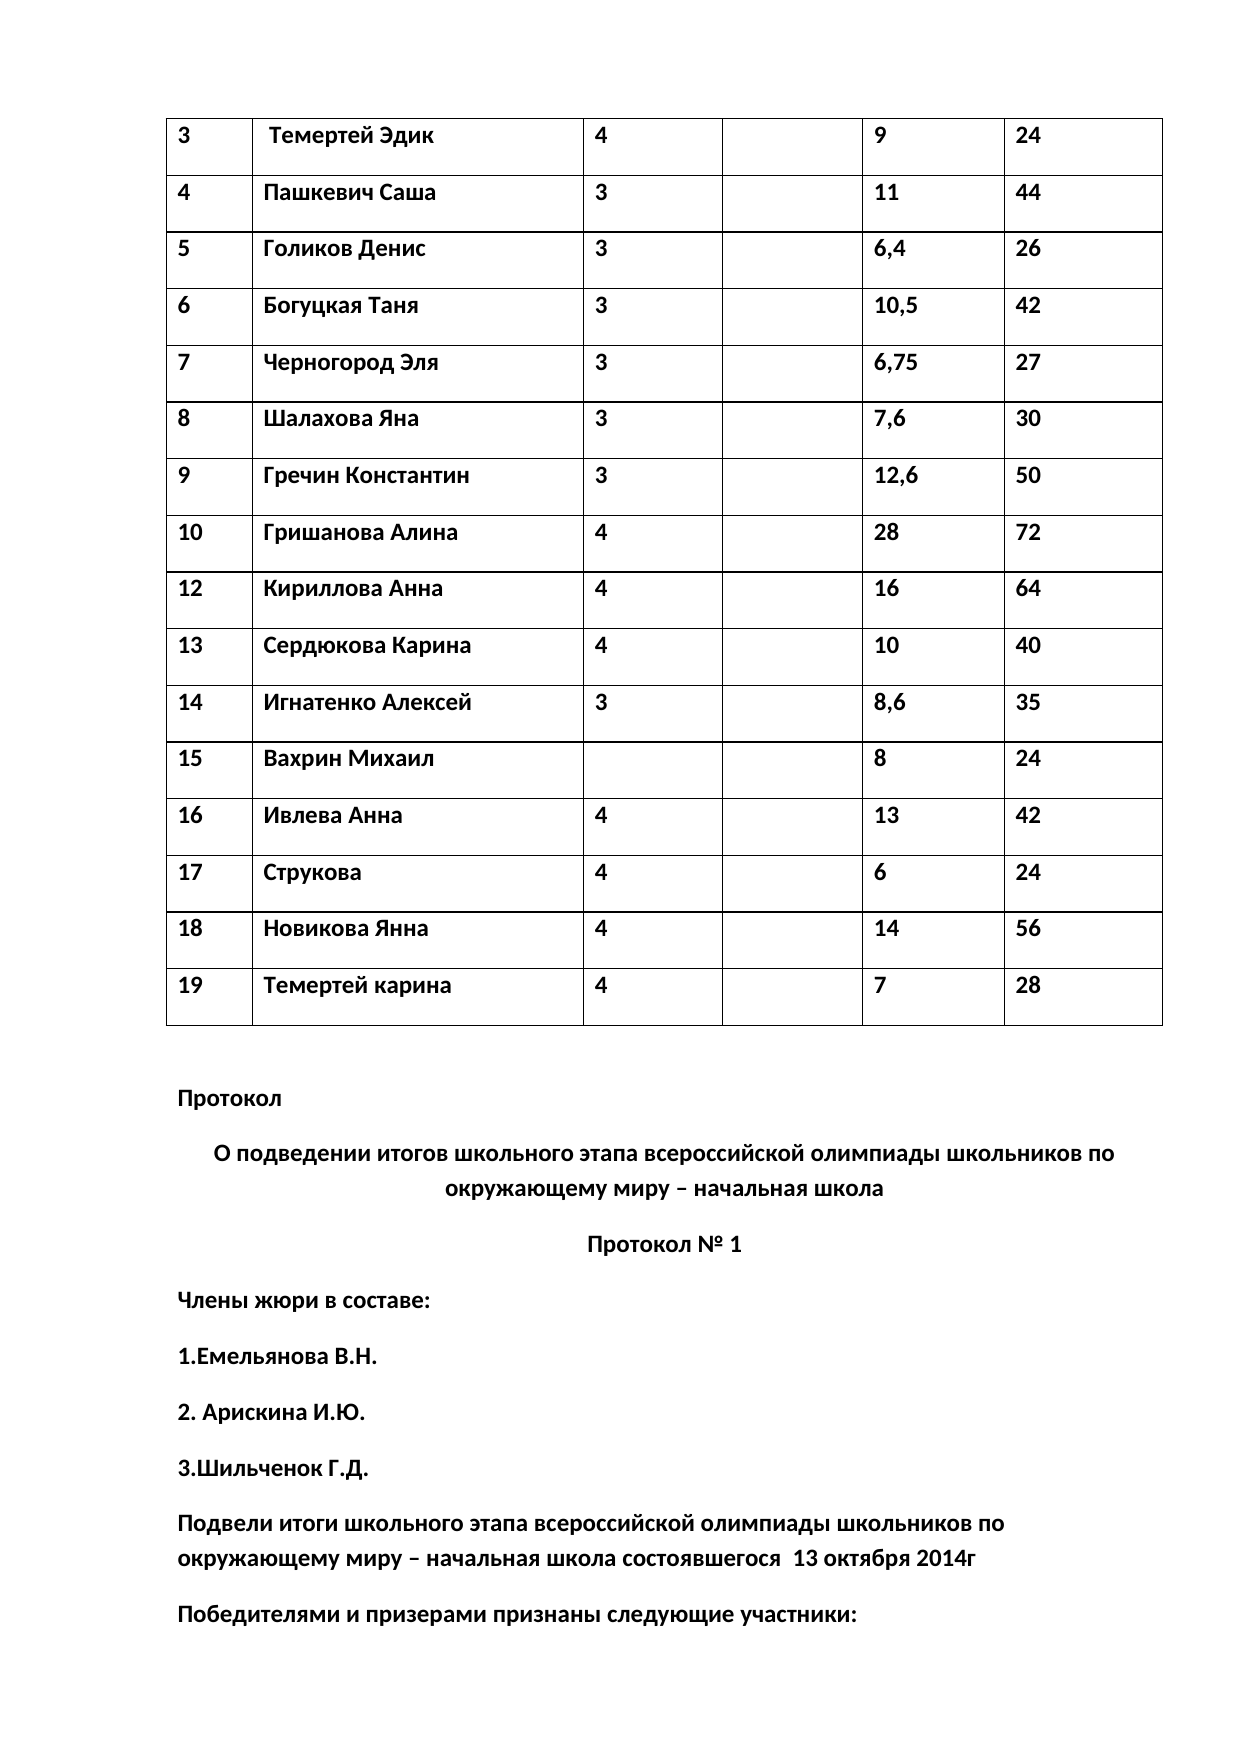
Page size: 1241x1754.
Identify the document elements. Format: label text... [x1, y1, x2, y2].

table_cell 6 [167, 289, 252, 345]
text Победителями и призерами признаны следующие участники: [177, 1598, 1152, 1629]
table_cell [723, 119, 862, 175]
table_cell [723, 913, 862, 968]
table_cell 3 [584, 346, 722, 401]
table_cell 18 [167, 913, 252, 968]
table_cell [584, 743, 722, 798]
text 2. Арискина И.Ю. [177, 1396, 1152, 1426]
table_cell 12 [167, 573, 252, 628]
table_cell Темертей Эдик [253, 119, 583, 175]
table_cell 5 [167, 233, 252, 288]
table_cell [723, 573, 862, 628]
table_cell 6 [863, 856, 1004, 911]
table_cell Гришанова Алина [253, 516, 583, 571]
table_cell [723, 969, 862, 1025]
table_cell 6,4 [863, 233, 1004, 288]
table_cell 3 [584, 233, 722, 288]
text 3.Шильченок Г.Д. [177, 1452, 1152, 1482]
table_cell 10 [167, 516, 252, 571]
table_cell 6,75 [863, 346, 1004, 401]
table_cell 3 [584, 176, 722, 231]
table_cell 7 [167, 346, 252, 401]
table_cell 24 [1005, 743, 1162, 798]
table_cell 8,6 [863, 686, 1004, 741]
table_cell 42 [1005, 289, 1162, 345]
table_cell 4 [584, 516, 722, 571]
text Протокол [177, 1082, 1152, 1112]
table_cell 72 [1005, 516, 1162, 571]
table_cell 14 [863, 913, 1004, 968]
table_cell 4 [584, 573, 722, 628]
table_cell 4 [584, 969, 722, 1025]
table_cell 3 [584, 459, 722, 515]
table_cell 7 [863, 969, 1004, 1025]
text 1.Емельянова В.Н. [177, 1340, 1152, 1371]
table_cell 4 [584, 913, 722, 968]
table_cell 16 [863, 573, 1004, 628]
table_cell 13 [863, 799, 1004, 855]
table_cell 19 [167, 969, 252, 1025]
table_cell Гречин Константин [253, 459, 583, 515]
table_cell [723, 743, 862, 798]
text Подвели итоги школьного этапа всероссийской олимпиады школьников по окружающему миру – начальная школа состоявшегося 13 октября 2014г [177, 1507, 1152, 1573]
table_cell [723, 459, 862, 515]
table_cell 64 [1005, 573, 1162, 628]
table_cell 4 [584, 119, 722, 175]
table_cell 14 [167, 686, 252, 741]
table_cell 8 [167, 403, 252, 458]
table_cell 56 [1005, 913, 1162, 968]
table_cell Пашкевич Саша [253, 176, 583, 231]
table_cell Темертей карина [253, 969, 583, 1025]
table_cell 10,5 [863, 289, 1004, 345]
table_cell Шалахова Яна [253, 403, 583, 458]
table_cell 16 [167, 799, 252, 855]
table_cell 9 [863, 119, 1004, 175]
table_cell Струкова [253, 856, 583, 911]
table_cell 17 [167, 856, 252, 911]
table_cell [723, 176, 862, 231]
table_cell [723, 233, 862, 288]
table_cell 3 [584, 289, 722, 345]
table_cell [723, 686, 862, 741]
table_cell 10 [863, 629, 1004, 685]
table_cell 7,6 [863, 403, 1004, 458]
text О подведении итогов школьного этапа всероссийской олимпиады школьников по окружающему миру – начальная школа [177, 1137, 1152, 1203]
table_cell 13 [167, 629, 252, 685]
table_cell 42 [1005, 799, 1162, 855]
table_cell 4 [584, 856, 722, 911]
table_cell 4 [584, 799, 722, 855]
table_cell Вахрин Михаил [253, 743, 583, 798]
table_cell Ивлева Анна [253, 799, 583, 855]
table_cell 30 [1005, 403, 1162, 458]
table_cell 3 [584, 686, 722, 741]
table_cell 8 [863, 743, 1004, 798]
table_cell Игнатенко Алексей [253, 686, 583, 741]
table_cell [723, 346, 862, 401]
table_cell [723, 856, 862, 911]
table_cell [723, 289, 862, 345]
table_cell 24 [1005, 856, 1162, 911]
table_cell [723, 516, 862, 571]
table_cell 35 [1005, 686, 1162, 741]
table_cell 3 [167, 119, 252, 175]
table_cell Новикова Янна [253, 913, 583, 968]
table_cell 12,6 [863, 459, 1004, 515]
table_cell 24 [1005, 119, 1162, 175]
table_cell 40 [1005, 629, 1162, 685]
table_cell 50 [1005, 459, 1162, 515]
table_cell Кириллова Анна [253, 573, 583, 628]
table_cell 9 [167, 459, 252, 515]
table_cell 26 [1005, 233, 1162, 288]
table_cell Сердюкова Карина [253, 629, 583, 685]
table_cell [723, 403, 862, 458]
table_cell [723, 629, 862, 685]
table_cell 3 [584, 403, 722, 458]
table_cell [723, 799, 862, 855]
table_cell Голиков Денис [253, 233, 583, 288]
text Протокол № 1 [177, 1228, 1152, 1259]
text Члены жюри в составе: [177, 1284, 1152, 1315]
table_cell 11 [863, 176, 1004, 231]
table_cell Богуцкая Таня [253, 289, 583, 345]
table_cell 4 [584, 629, 722, 685]
table_cell 15 [167, 743, 252, 798]
table_cell 27 [1005, 346, 1162, 401]
table_cell 28 [863, 516, 1004, 571]
table_cell Черногород Эля [253, 346, 583, 401]
table_cell 44 [1005, 176, 1162, 231]
table_cell 4 [167, 176, 252, 231]
table_cell 28 [1005, 969, 1162, 1025]
